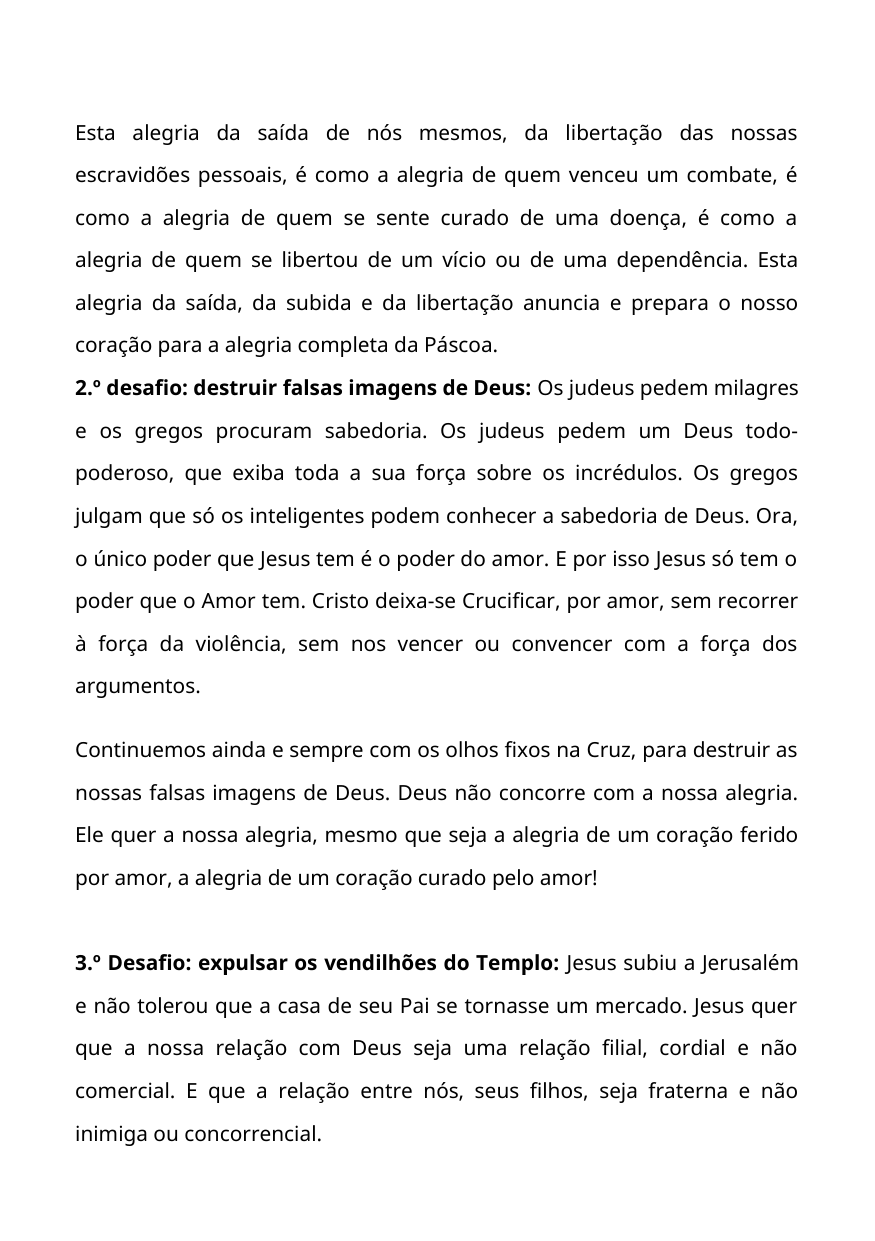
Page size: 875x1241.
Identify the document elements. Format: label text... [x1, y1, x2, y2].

text 2.º desafio: destruir falsas imagens de Deus: Os judeus pedem milagres e os gregos procuram sabedoria. Os judeus pedem um Deus todo-poderoso, que exiba toda a sua força sobre os incrédulos. Os gregos julgam que só os inteligentes podem conhecer a sabedoria de Deus. Ora, o único poder que Jesus tem é o poder do amor. E por isso Jesus só tem o poder que o Amor tem. Cristo deixa-se Crucificar, por amor, sem recorrer à força da violência, sem nos vencer ou convencer com a força dos argumentos. [75, 373, 799, 700]
text Esta alegria da saída de nós mesmos, da libertação das nossas escravidões pessoais, é como a alegria de quem venceu um combate, é como a alegria de quem se sente curado de uma doença, é como a alegria de quem se libertou de um vício ou de uma dependência. Esta alegria da saída, da subida e da libertação anuncia e prepara o nosso coração para a alegria completa da Páscoa. [75, 118, 799, 359]
text Continuemos ainda e sempre com os olhos fixos na Cruz, para destruir as nossas falsas imagens de Deus. Deus não concorre com a nossa alegria. Ele quer a nossa alegria, mesmo que seja a alegria de um coração ferido por amor, a alegria de um coração curado pelo amor! [75, 735, 799, 892]
text 3.º Desafio: expulsar os vendilhões do Templo: Jesus subiu a Jerusalém e não tolerou que a casa de seu Pai se tornasse um mercado. Jesus quer que a nossa relação com Deus seja uma relação filial, cordial e não comercial. E que a relação entre nós, seus filhos, seja fraterna e não inimiga ou concorrencial. [75, 948, 799, 1147]
